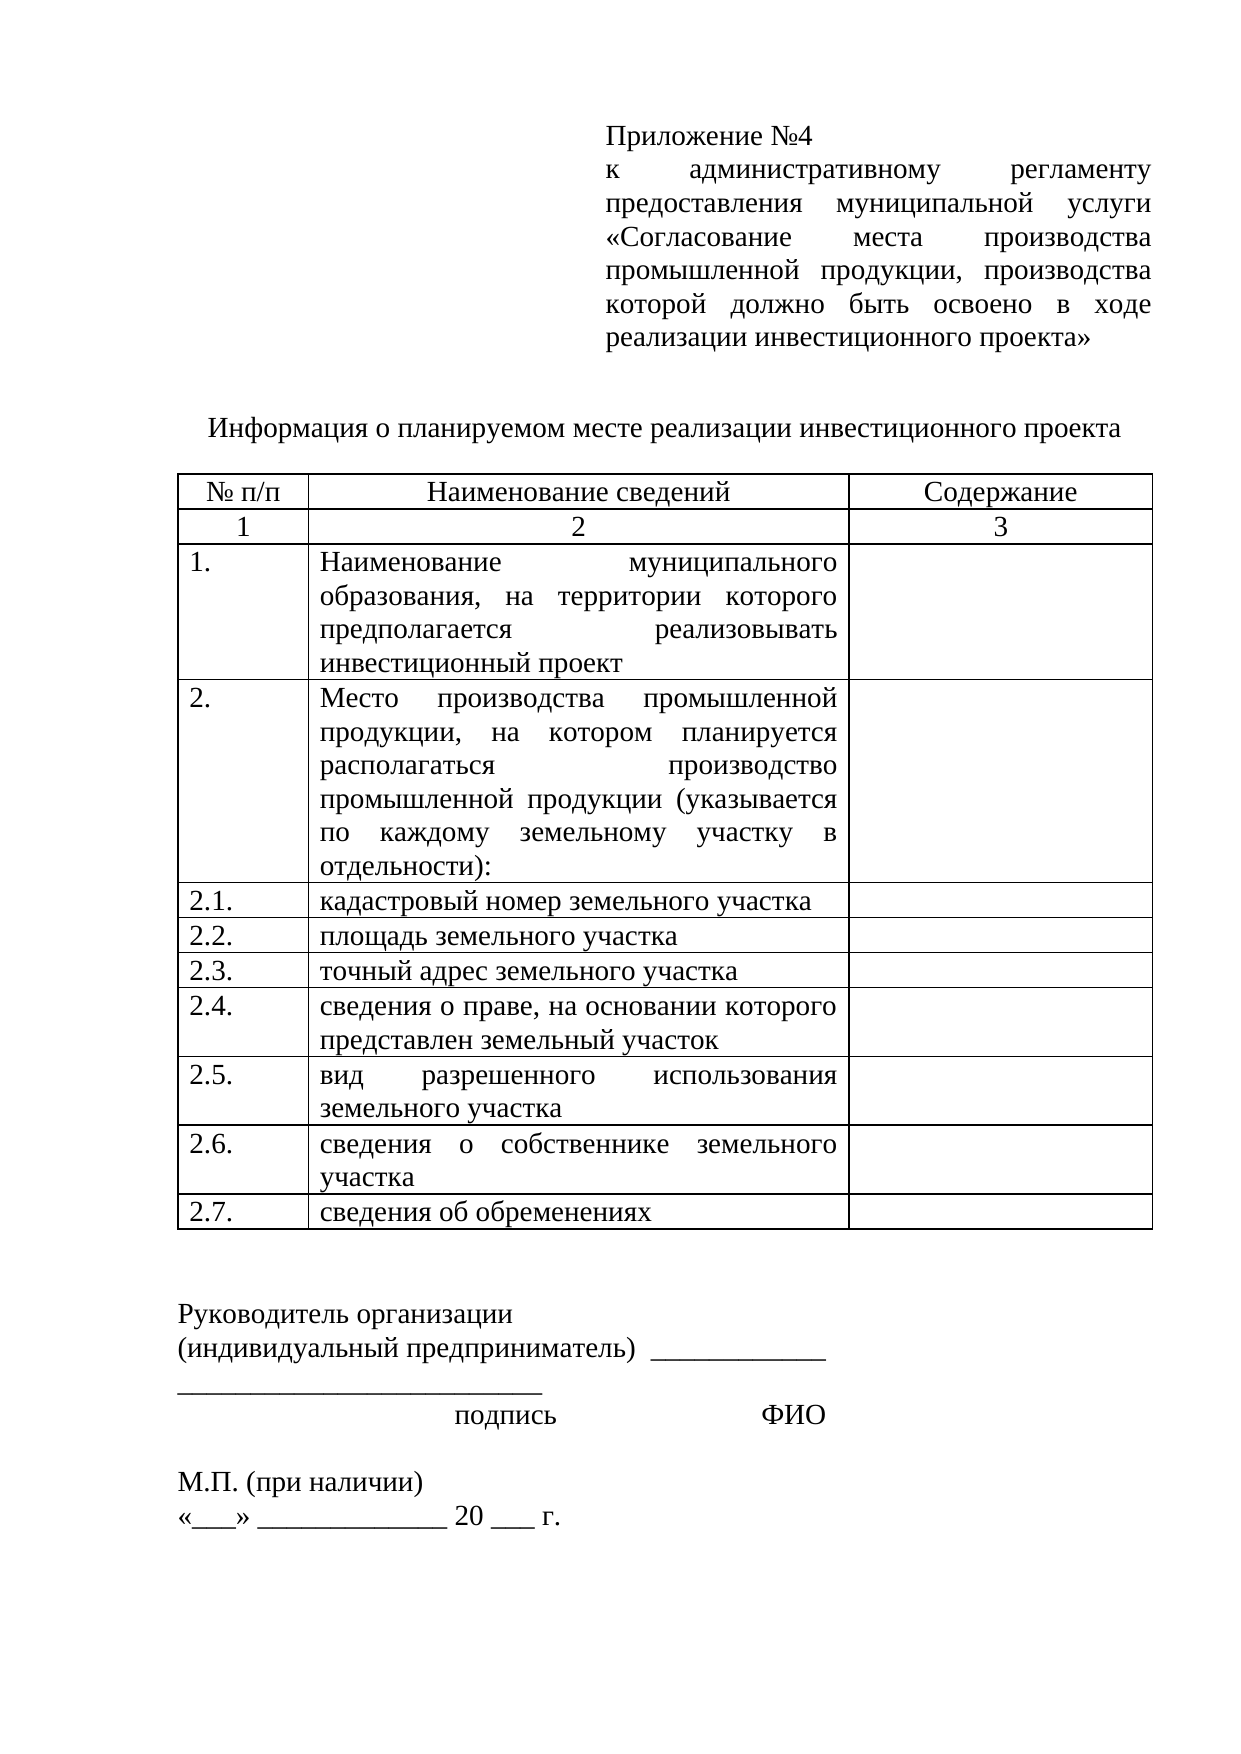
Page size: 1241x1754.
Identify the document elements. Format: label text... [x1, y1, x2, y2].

text подпись ФИО [177, 1397, 1152, 1431]
text М.П. (при наличии) [177, 1464, 1152, 1498]
table_cell 2.1. [179, 883, 308, 917]
table_cell [850, 1195, 1152, 1228]
table_header Наименование сведений [309, 475, 848, 508]
table_cell [850, 1126, 1152, 1193]
text (индивидуальный предприниматель) ____________ _________________________ [177, 1330, 1152, 1397]
table_header № п/п [179, 475, 308, 508]
table_cell Наименование муниципального образования, на территории которого предполагается реализовывать инвестиционный проект [309, 545, 848, 679]
table_cell 1. [179, 545, 308, 679]
table_cell сведения о собственнике земельного участка [309, 1126, 848, 1193]
table_cell 2. [179, 680, 308, 882]
table_header Содержание [850, 475, 1152, 508]
table_cell [850, 883, 1152, 917]
table_cell 2.2. [179, 918, 308, 952]
table_cell [850, 680, 1152, 882]
table_cell 2.6. [179, 1126, 308, 1193]
text к административному регламенту предоставления муниципальной услуги «Согласование места производства промышленной продукции, производства которой должно быть освоено в ходе реализации инвестиционного проекта» [605, 152, 1152, 353]
table_cell вид разрешенного использования земельного участка [309, 1057, 848, 1124]
table_cell 1 [179, 510, 308, 543]
table_cell 3 [850, 510, 1152, 543]
table_cell Место производства промышленной продукции, на котором планируется располагаться производство промышленной продукции (указывается по каждому земельному участку в отдельности): [309, 680, 848, 882]
table_cell площадь земельного участка [309, 918, 848, 952]
table_cell сведения о праве, на основании которого представлен земельный участок [309, 988, 848, 1056]
text Приложение №4 [605, 118, 1152, 152]
table_cell сведения об обременениях [309, 1195, 848, 1228]
text «___» _____________ 20 ___ г. [177, 1498, 1152, 1531]
table_cell [850, 918, 1152, 952]
table_cell кадастровый номер земельного участка [309, 883, 848, 917]
table_cell [850, 953, 1152, 987]
table_cell 2.3. [179, 953, 308, 987]
table_cell [850, 545, 1152, 679]
table_cell 2.7. [179, 1195, 308, 1228]
table_cell 2.5. [179, 1057, 308, 1124]
text Информация о планируемом месте реализации инвестиционного проекта [177, 410, 1152, 444]
table_cell [850, 1057, 1152, 1124]
table_cell 2 [309, 510, 848, 543]
table_cell [850, 988, 1152, 1056]
table_cell точный адрес земельного участка [309, 953, 848, 987]
text Руководитель организации [177, 1297, 1152, 1330]
table_cell 2.4. [179, 988, 308, 1056]
